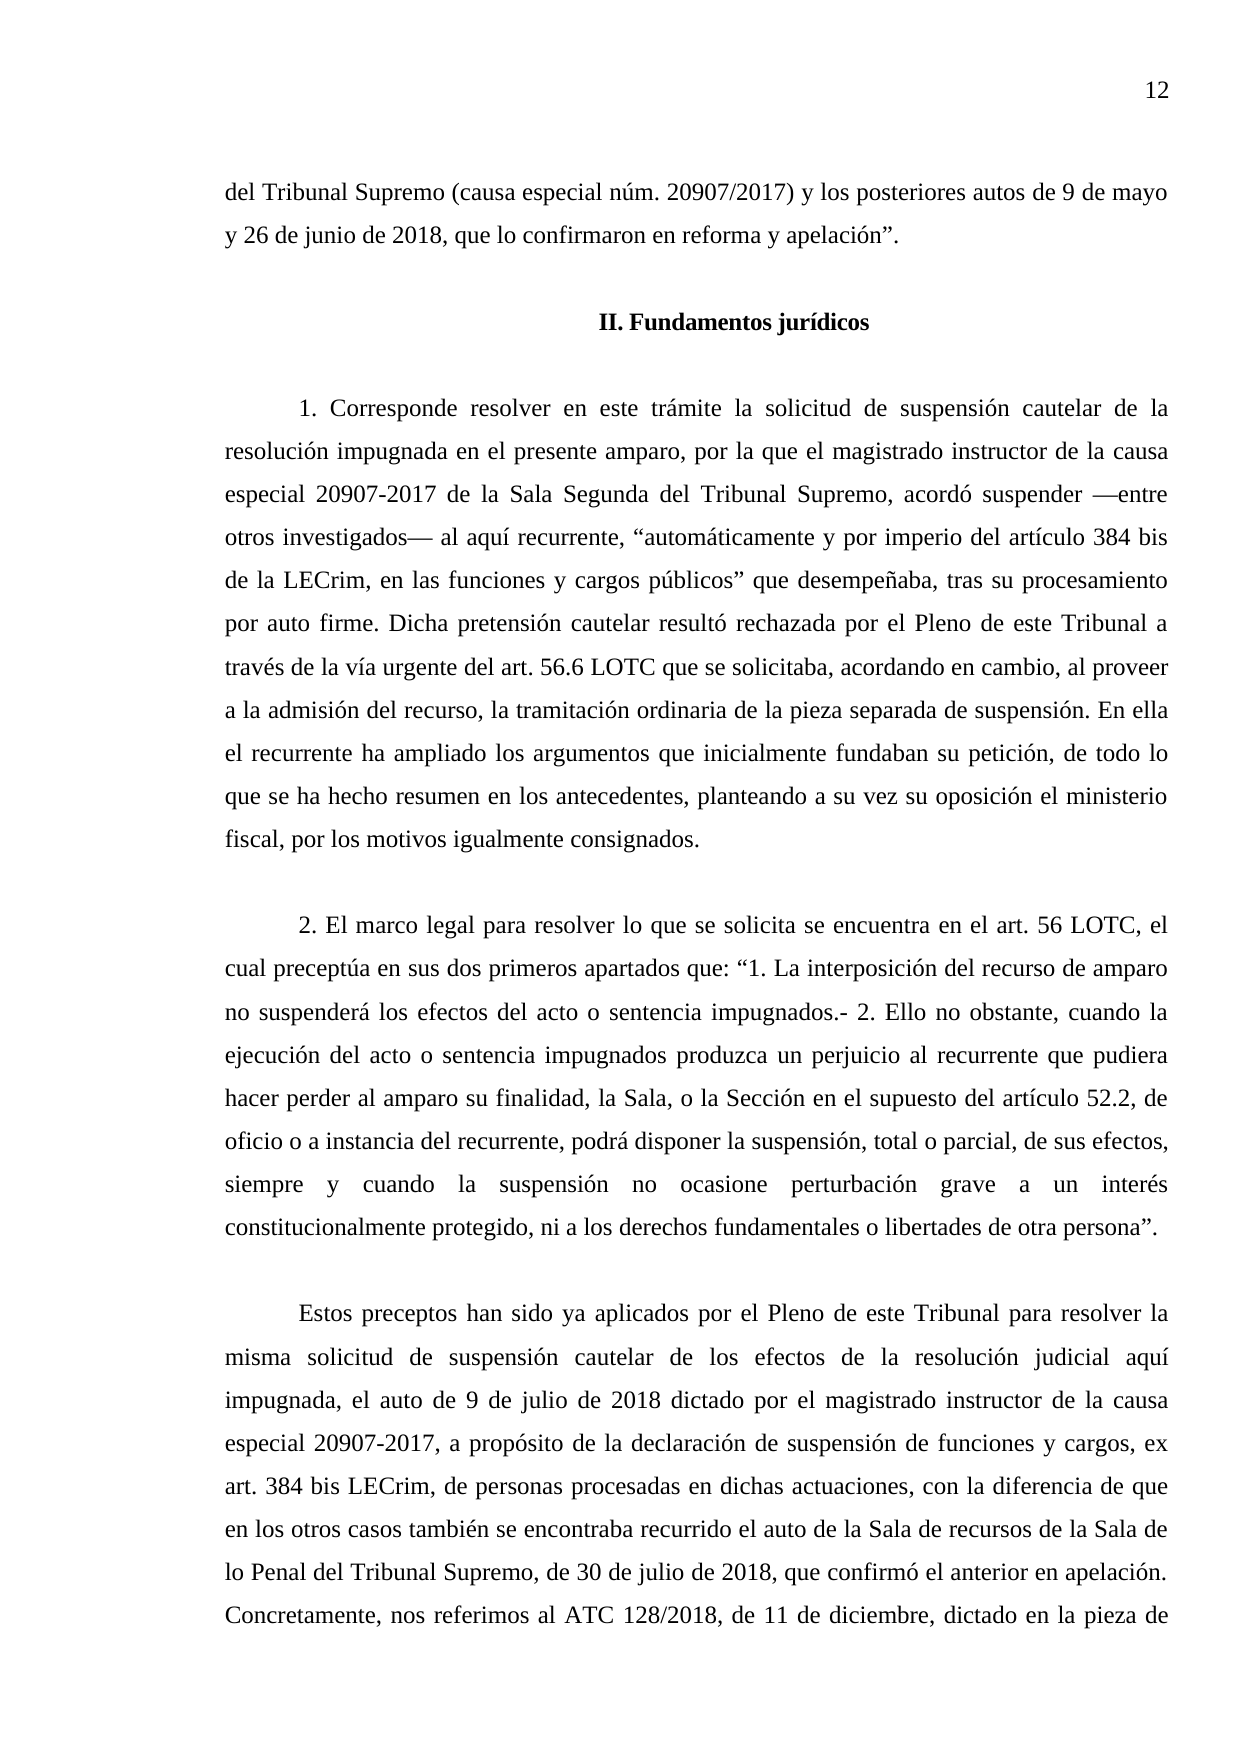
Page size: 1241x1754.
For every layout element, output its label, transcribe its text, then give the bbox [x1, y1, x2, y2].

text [224, 177, 1169, 249]
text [224, 1298, 1169, 1629]
subtitle II. Fundamentos jurídicos [224, 307, 1169, 335]
text 1. Corresponde resolver en este trámite la solicitud de suspensión cautelar de la resolución impugnada en el presente amparo, por la que el magistrado instructor de la causa especial 20907-2017 de la Sala Segunda del Tribunal Supremo, acordó suspender —entre otros investigados— al aquí recurrente, “automáticamente y por imperio del artículo 384 bis de la LECrim, en las funciones y cargos públicos” que desempeñaba, tras su procesamiento por auto firme. Dicha pretensión cautelar resultó rechazada por el Pleno de este Tribunal a través de la vía urgente del art. 56.6 LOTC que se solicitaba, acordando en cambio, al proveer a la admisión del recurso, la tramitación ordinaria de la pieza separada de suspensión. En ella el recurrente ha ampliado los argumentos que inicialmente fundaban su petición, de todo lo que se ha hecho resumen en los antecedentes, planteando a su vez su oposición el ministerio fiscal, por los motivos igualmente consignados. [224, 393, 1169, 853]
text 2. El marco legal para resolver lo que se solicita se encuentra en el art. 56 LOTC, el cual preceptúa en sus dos primeros apartados que: “1. La interposición del recurso de amparo no suspenderá los efectos del acto o sentencia impugnados.- 2. Ello no obstante, cuando la ejecución del acto o sentencia impugnados produzca un perjuicio al recurrente que pudiera hacer perder al amparo su finalidad, la Sala, o la Sección en el supuesto del artículo 52.2, de oficio o a instancia del recurrente, podrá disponer la suspensión, total o parcial, de sus efectos, siempre y cuando la suspensión no ocasione perturbación grave a un interés constitucionalmente protegido, ni a los derechos fundamentales o libertades de otra persona”. [224, 910, 1169, 1241]
